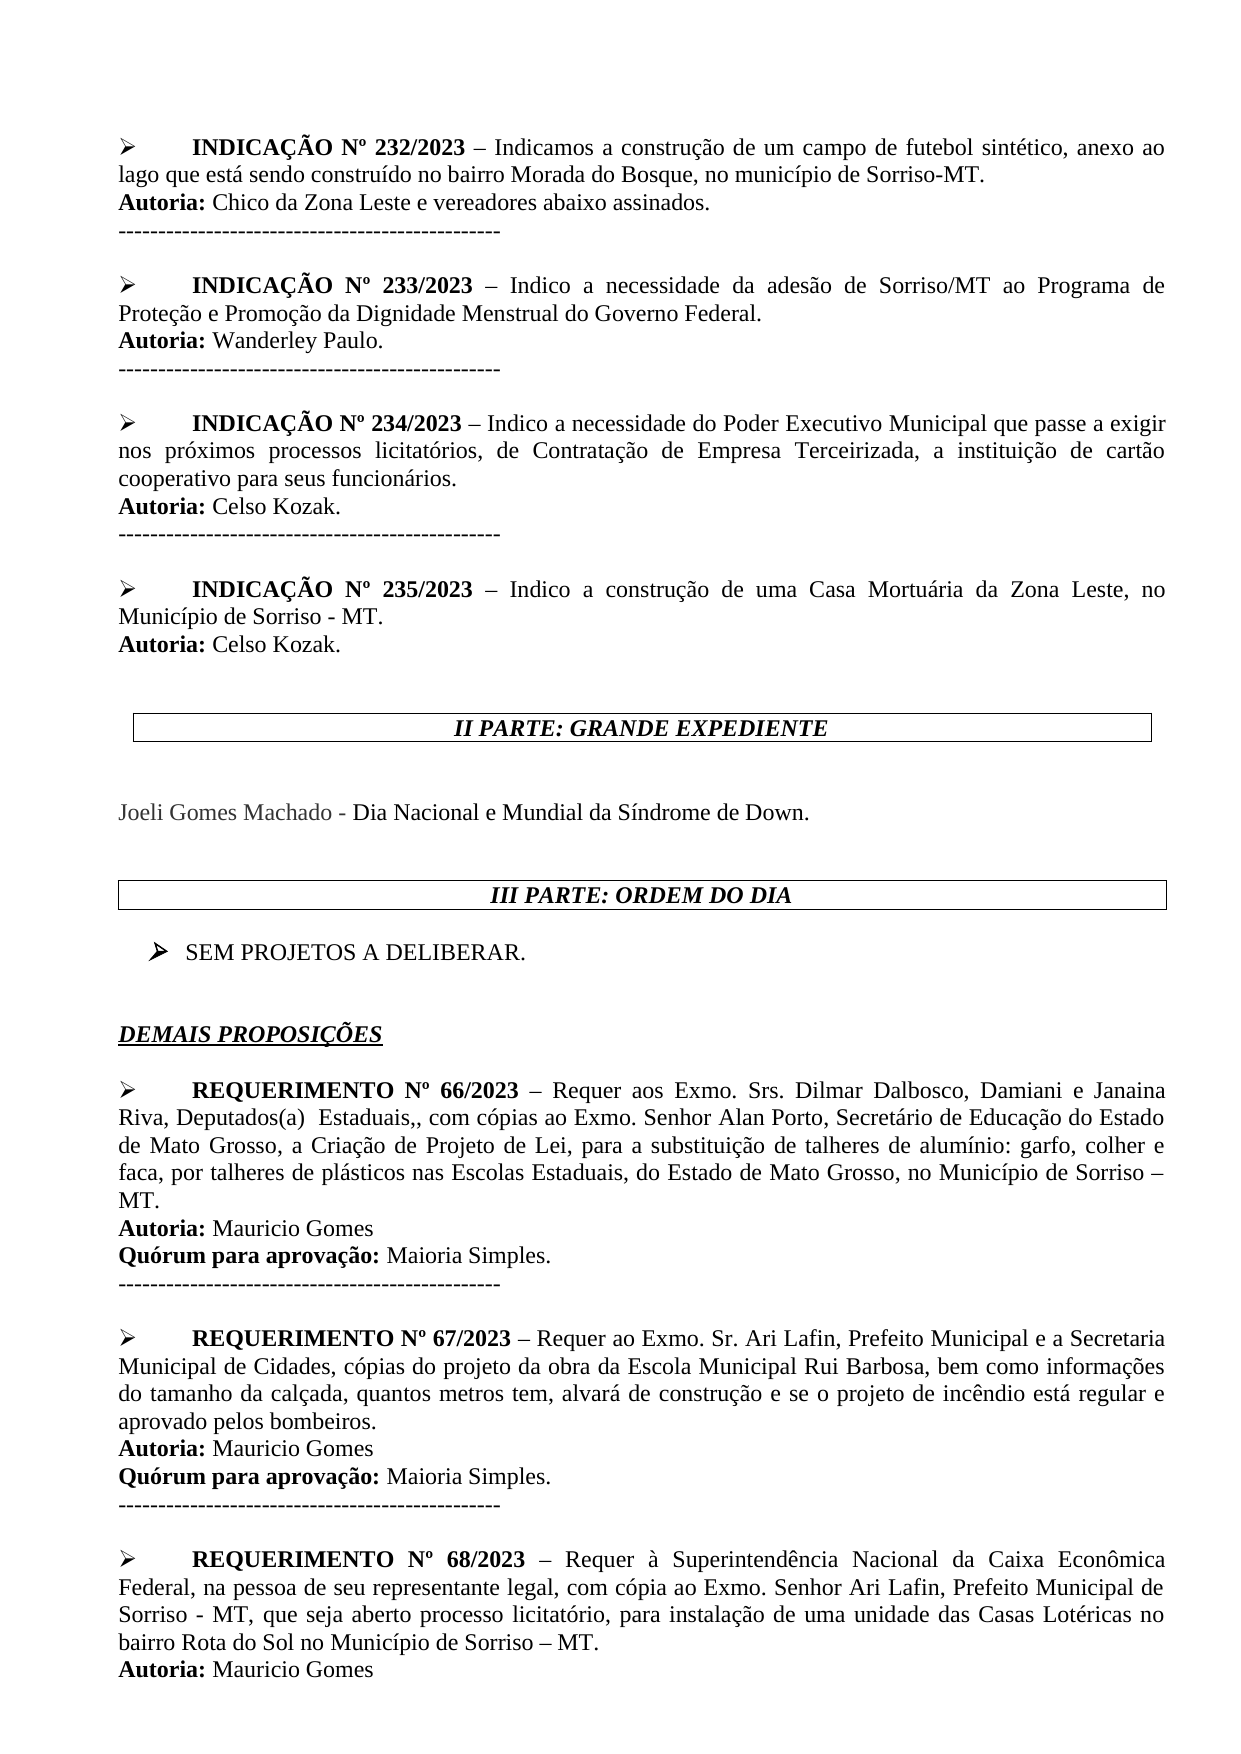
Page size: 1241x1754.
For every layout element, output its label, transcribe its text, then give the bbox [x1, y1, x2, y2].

list ------------------------------------------------ [118, 354, 1167, 381]
list INDICAÇÃO Nº 235/2023 – Indico a construção de uma Casa Mortuária da Zona Leste, no Município de Sorriso - MT. [118, 574, 1167, 630]
list INDICAÇÃO Nº 234/2023 – Indico a necessidade do Poder Executivo Municipal que passe a exigir nos próximos processos licitatórios, de Contratação de Empresa Terceirizada, a instituição de cartão cooperativo para seus funcionários. [118, 409, 1167, 492]
text ------------------------------------------------ [118, 1269, 1167, 1296]
list ------------------------------------------------ [118, 216, 1167, 243]
list ------------------------------------------------ [118, 519, 1167, 547]
list INDICAÇÃO Nº 232/2023 – Indicamos a construção de um campo de futebol sintético, anexo ao lago que está sendo construído no bairro Morada do Bosque, no município de Sorriso-MT. [118, 133, 1167, 188]
table_header III PARTE: ORDEM DO DIA [119, 881, 1166, 909]
list Autoria: Mauricio Gomes [118, 1214, 1167, 1241]
list Autoria: Celso Kozak. [118, 630, 1167, 657]
list Autoria: Mauricio Gomes [118, 1434, 1167, 1462]
list INDICAÇÃO Nº 233/2023 – Indico a necessidade da adesão de Sorriso/MT ao Programa de Proteção e Promoção da Dignidade Menstrual do Governo Federal. [118, 271, 1167, 326]
list ------------------------------------------------ [118, 1490, 1167, 1517]
list Sem projetos a deliberar. [148, 938, 1167, 965]
list Autoria: Mauricio Gomes [118, 1655, 1167, 1683]
list REQUERIMENTO Nº 68/2023 – Requer à Superintendência Nacional da Caixa Econômica Federal, na pessoa de seu representante legal, com cópia ao Exmo. Senhor Ari Lafin, Prefeito Municipal de Sorriso - MT, que seja aberto processo licitatório, para instalação de uma unidade das Casas Lotéricas no bairro Rota do Sol no Município de Sorriso – MT. [118, 1545, 1167, 1655]
list REQUERIMENTO Nº 67/2023 – Requer ao Exmo. Sr. Ari Lafin, Prefeito Municipal e a Secretaria Municipal de Cidades, cópias do projeto da obra da Escola Municipal Rui Barbosa, bem como informações do tamanho da calçada, quantos metros tem, alvará de construção e se o projeto de incêndio está regular e aprovado pelos bombeiros. [118, 1324, 1167, 1434]
list REQUERIMENTO Nº 66/2023 – Requer aos Exmo. Srs. Dilmar Dalbosco, Damiani e Janaina Riva, Deputados(a) Estaduais,, com cópias ao Exmo. Senhor Alan Porto, Secretário de Educação do Estado de Mato Grosso, a Criação de Projeto de Lei, para a substituição de talheres de alumínio: garfo, colher e faca, por talheres de plásticos nas Escolas Estaduais, do Estado de Mato Grosso, no Município de Sorriso – MT. [118, 1076, 1167, 1214]
table_header II PARTE: GRANDE EXPEDIENTE [134, 714, 1151, 741]
list Autoria: Celso Kozak. [118, 492, 1167, 519]
list Autoria: Wanderley Paulo. [118, 326, 1167, 354]
text Quórum para aprovação: Maioria Simples. [118, 1241, 1167, 1269]
list Autoria: Chico da Zona Leste e vereadores abaixo assinados. [118, 188, 1167, 216]
text Quórum para aprovação: Maioria Simples. [118, 1462, 1167, 1490]
text Joeli Gomes Machado - Dia Nacional e Mundial da Síndrome de Down. [118, 797, 1167, 825]
text DEMAIS PROPOSIÇÕES [118, 1020, 1167, 1048]
